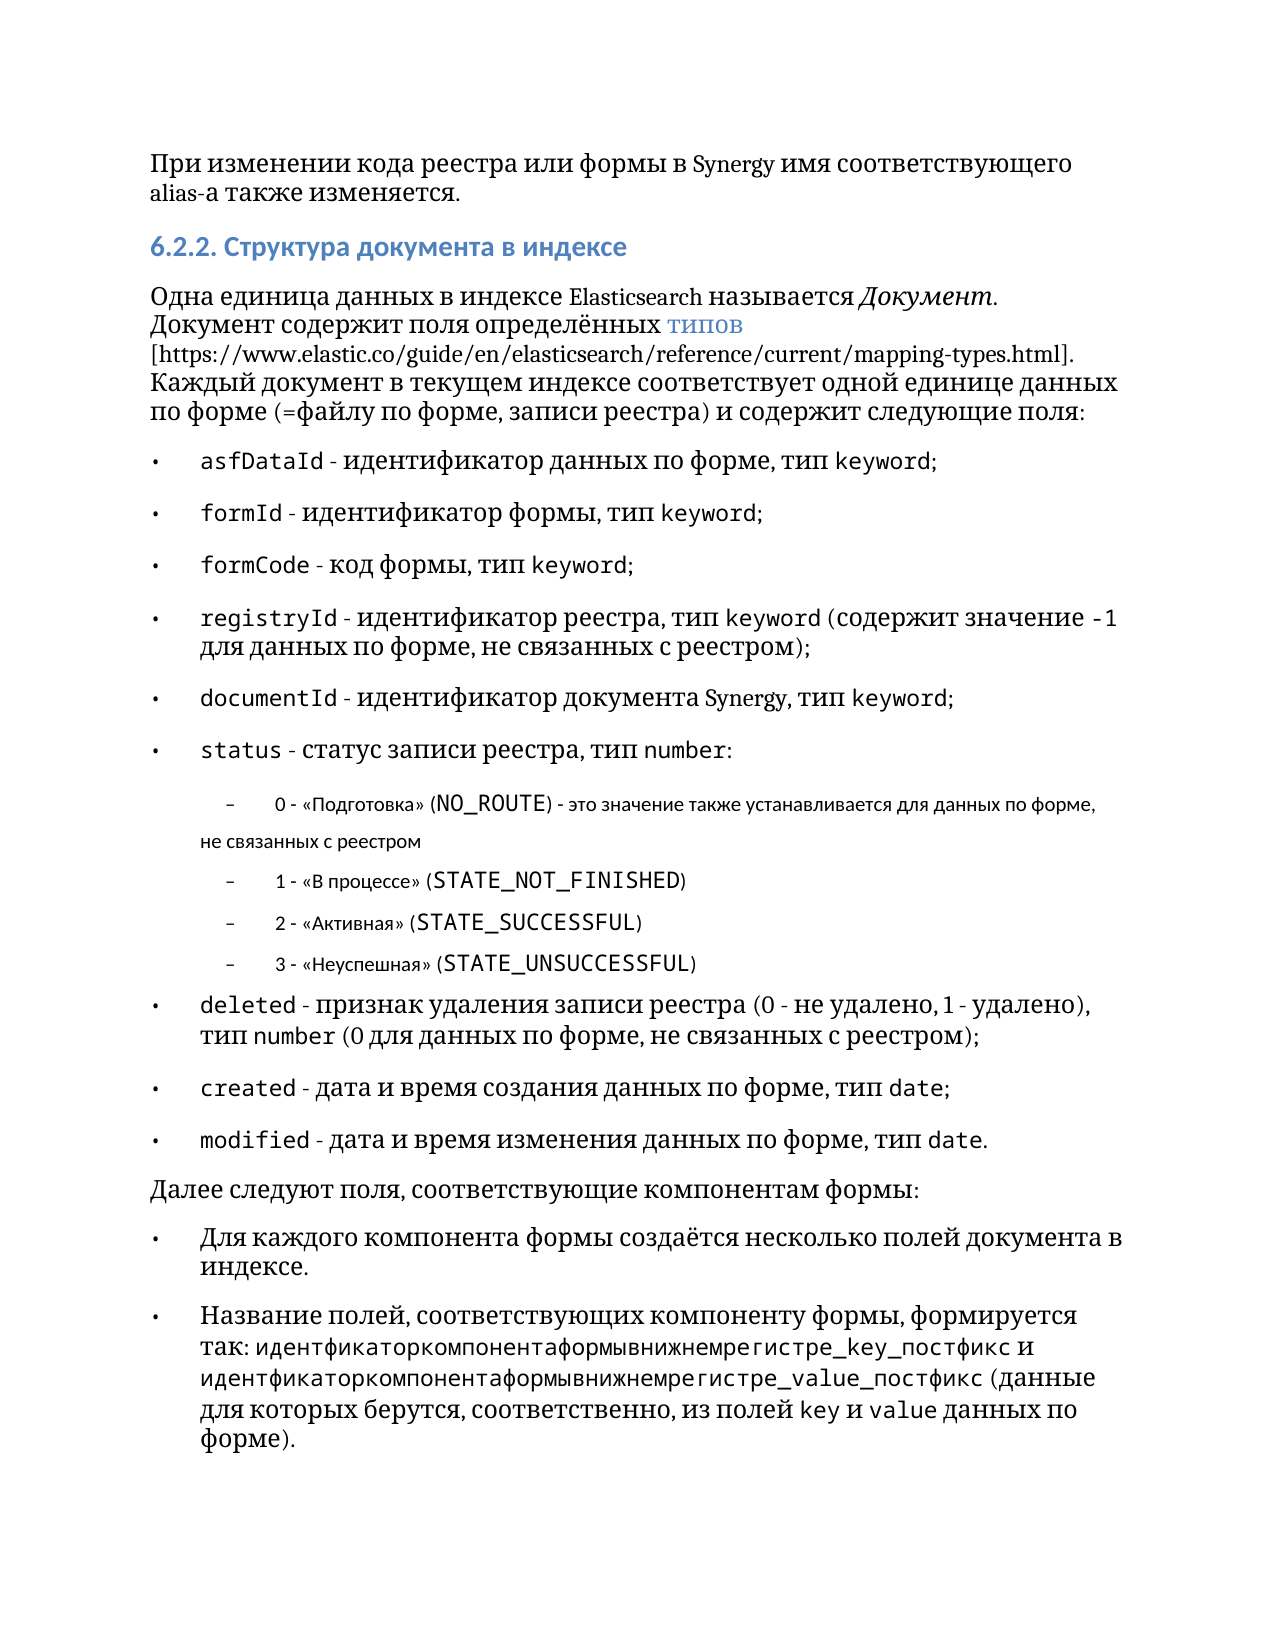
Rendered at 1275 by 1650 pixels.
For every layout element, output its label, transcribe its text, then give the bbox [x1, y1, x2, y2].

text Одна единица данных в индексе Elasticsearch называется Документ. Документ содержит поля определённых типов [https://www.elastic.co/guide/en/elasticsearch/reference/current/mapping-types.html]. Каждый документ в текущем индексе соответствует одной единице данных по форме (=файлу по форме, записи реестра) и содержит следующие поля: [150, 283, 1125, 426]
subtitle 6.2.2. Структура документа в индексе [150, 228, 1125, 264]
list Название полей, соответствующих компоненту формы, формируется так: идентфикаторкомпонентаформывнижнемрегистре_key_постфикс и идентфикаторкомпонентаформывнижнемрегистре_value_постфикс (данные для которых берутся, соответственно, из полей key и value данных по форме). [150, 1302, 1125, 1453]
list 0 - «Подготовка» (NO_ROUTE) - это значение также устанавливается для данных по форме, [225, 786, 1125, 818]
list modified - дата и время изменения данных по форме, тип date. [150, 1124, 1125, 1156]
list asfDataId - идентификатор данных по форме, тип keyword; [150, 445, 1125, 476]
list created - дата и время создания данных по форме, тип date; [150, 1072, 1125, 1103]
list registryId - идентификатор реестра, тип keyword (содержит значение -1 для данных по форме, не связанных с реестром); [150, 601, 1125, 661]
list 3 - «Неуспешная» (STATE_UNSUCCESSFUL) [225, 947, 1125, 978]
text При изменении кода реестра или формы в Synergy имя соответствующего alias-а также изменяется. [150, 150, 1125, 207]
list formCode - код формы, тип keyword; [150, 549, 1125, 581]
text Далее следуют поля, соответствующие компонентам формы: [150, 1176, 1125, 1205]
list deleted - признак удаления записи реестра (0 - не удалено, 1 - удалено), тип number (0 для данных по форме, не связанных с реестром); [150, 989, 1125, 1051]
list 1 - «В процессе» (STATE_NOT_FINISHED) [225, 864, 1125, 895]
list status - статус записи реестра, тип number: [150, 734, 1125, 766]
list 2 - «Активная» (STATE_SUCCESSFUL) [225, 906, 1125, 937]
list не связанных с реестром [150, 828, 1125, 853]
list formId - идентификатор формы, тип keyword; [150, 497, 1125, 528]
list documentId - идентификатор документа Synergy, тип keyword; [150, 682, 1125, 713]
list Для каждого компонента формы создаётся несколько полей документа в индексе. [150, 1224, 1125, 1281]
